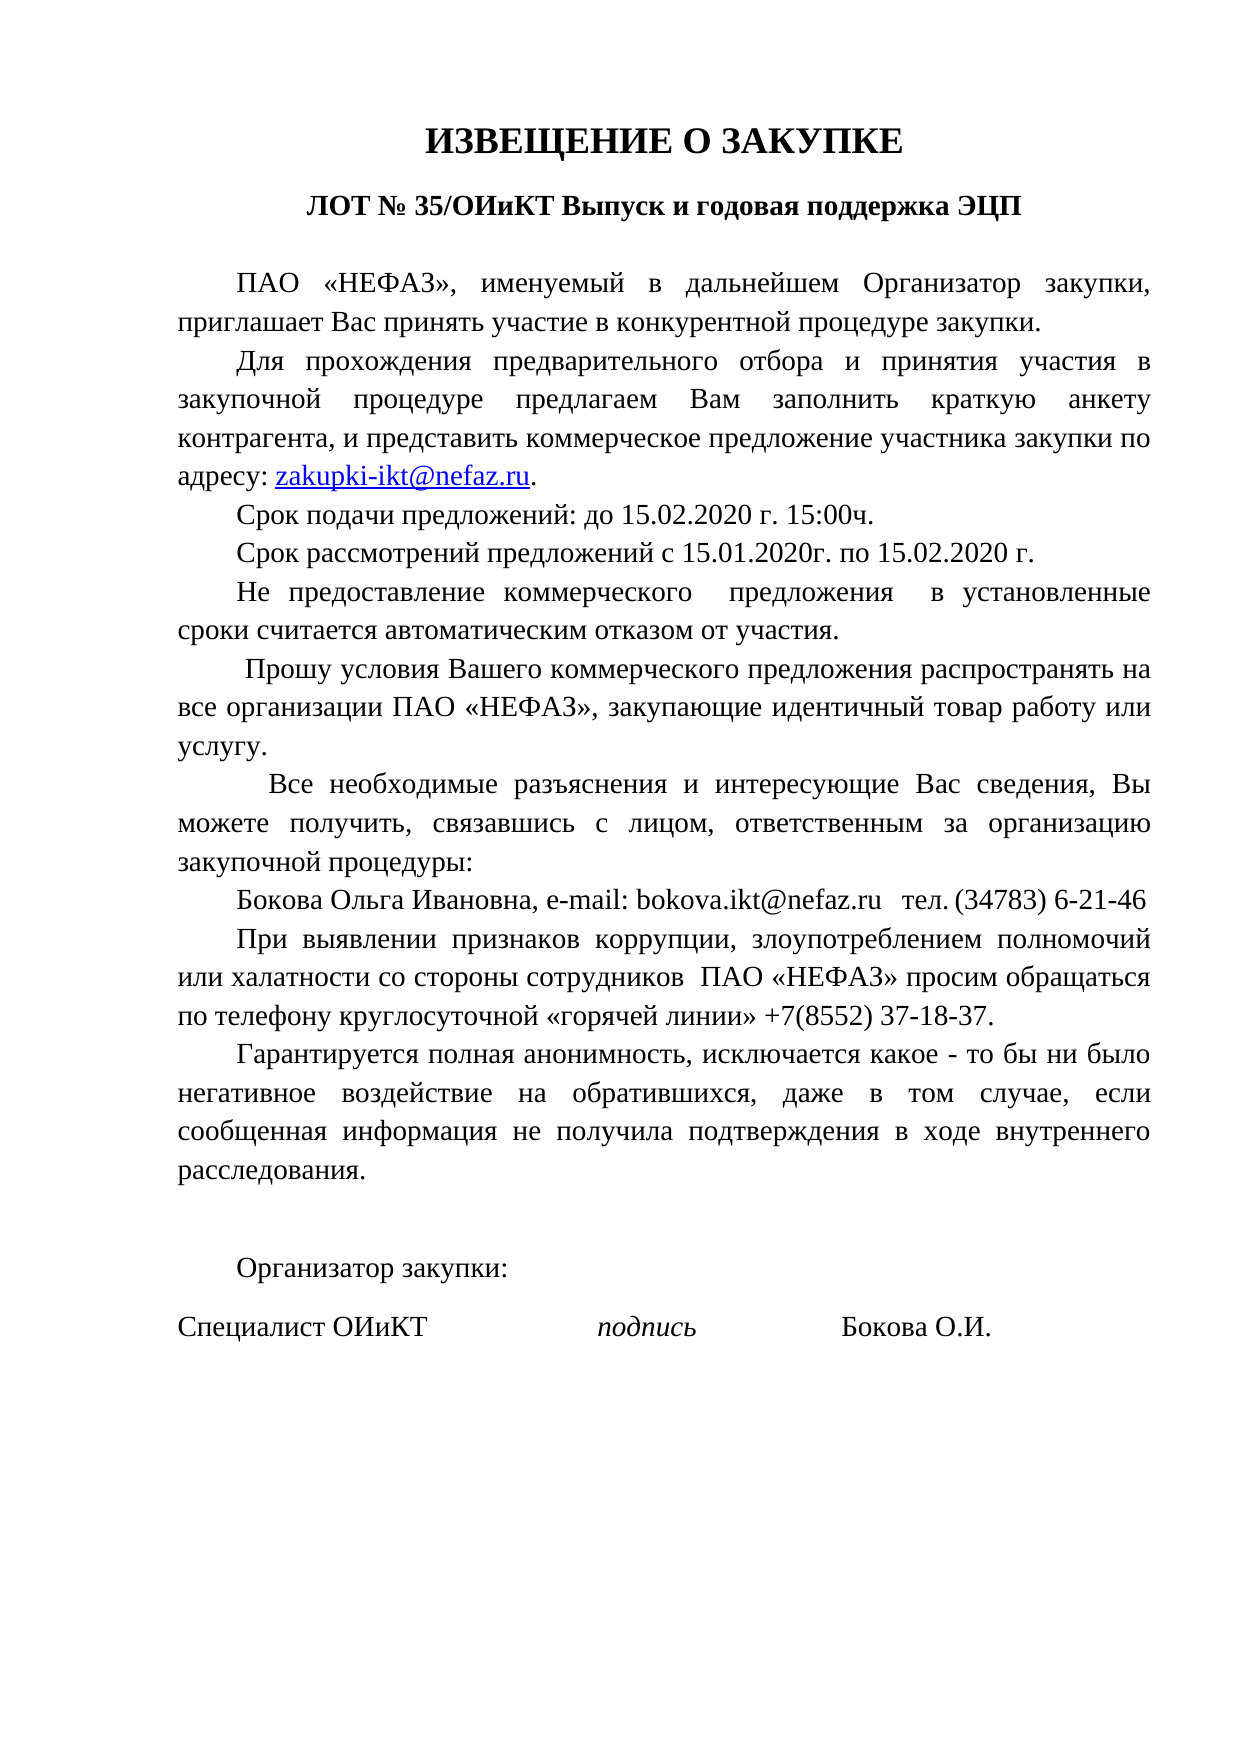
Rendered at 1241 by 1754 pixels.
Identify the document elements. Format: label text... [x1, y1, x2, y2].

text Бокова Ольга Ивановна, e-mail: bokova.ikt@nefaz.ru тел. (34783) 6-21-46 [177, 882, 1152, 916]
text Не предоставление коммерческого предложения в установленные сроки считается автоматическим отказом от участия. [177, 574, 1152, 646]
text Организатор закупки: [177, 1250, 1152, 1283]
text ИЗВЕЩЕНИЕ О ЗАКУПКЕ [177, 118, 1152, 161]
text Гарантируется полная анонимность, исключается какое - то бы ни было негативное воздействие на обратившихся, даже в том случае, если сообщенная информация не получила подтверждения в ходе внутреннего расследования. [177, 1036, 1152, 1186]
text Для прохождения предварительного отбора и принятия участия в закупочной процедуре предлагаем Вам заполнить краткую анкету контрагента, и представить коммерческое предложение участника закупки по адресу: zakupki-ikt@nefaz.ru. [177, 343, 1152, 492]
text Специалист ОИиКТ подпись Бокова О.И. [177, 1309, 1152, 1343]
text При выявлении признаков коррупции, злоупотреблением полномочий или халатности со стороны сотрудников ПАО «НЕФАЗ» просим обращаться по телефону круглосуточной «горячей линии» +7(8552) 37-18-37. [177, 921, 1152, 1031]
text Все необходимые разъяснения и интересующие Вас сведения, Вы можете получить, связавшись с лицом, ответственным за организацию закупочной процедуры: [177, 767, 1152, 877]
text ПАО «НЕФАЗ», именуемый в дальнейшем Организатор закупки, приглашает Вас принять участие в конкурентной процедуре закупки. [177, 266, 1152, 338]
text Прошу условия Вашего коммерческого предложения распространять на все организации ПАО «НЕФАЗ», закупающие идентичный товар работу или услугу. [177, 651, 1152, 762]
text Срок рассмотрений предложений с 15.01.2020г. по 15.02.2020 г. [177, 535, 1152, 569]
text ЛОТ № 35/ОИиКТ Выпуск и годовая поддержка ЭЦП [177, 188, 1152, 222]
text Срок подачи предложений: до 15.02.2020 г. 15:00ч. [177, 497, 1152, 530]
